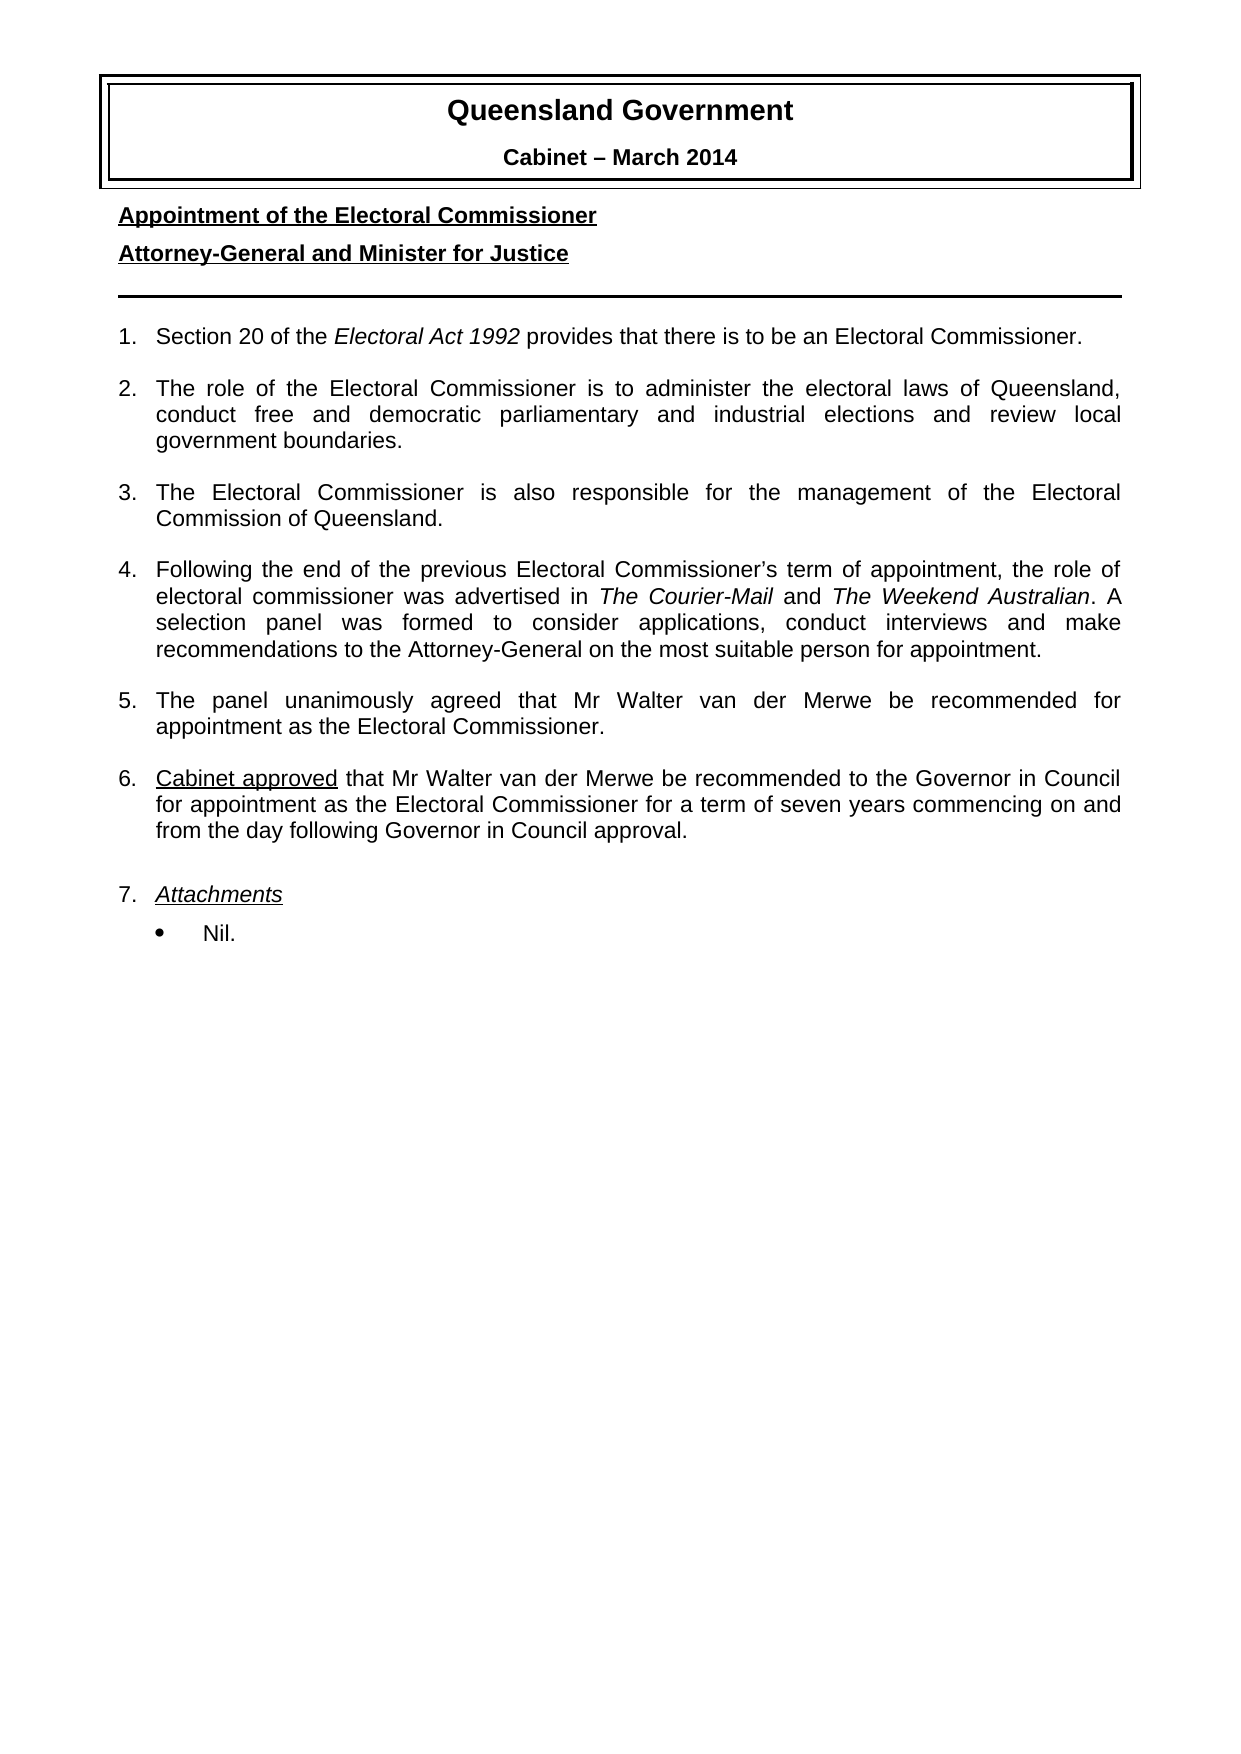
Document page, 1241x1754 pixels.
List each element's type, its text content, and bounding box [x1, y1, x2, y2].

list The role of the Electoral Commissioner is to administer the electoral laws of , conduct free and democratic parliamentary and industrial elections and review local government boundaries. [118, 375, 1122, 454]
list Following the end of the previous Electoral Commissioner’s term of appointment, the role of electoral commissioner was advertised in The Courier-Mail and The Weekend Australian. A selection panel was formed to consider applications, conduct interviews and make recommendations to the Attorney-General on the most suitable person for appointment. [118, 556, 1122, 662]
list Section 20 of the Electoral Act 1992 provides that there is to be an Electoral Commissioner. [118, 323, 1122, 350]
list Cabinet approved that Mr Walter van der Merwe be recommended to the Governor in Council for appointment as the Electoral Commissioner for a term of seven years commencing on and from the day following Governor in Council approval. [118, 764, 1122, 844]
list Nil. [155, 920, 1122, 947]
list The panel unanimously agreed that Mr Walter van der Merwe be recommended for appointment as the Electoral Commissioner. [118, 687, 1122, 739]
list Attachments [118, 881, 1122, 907]
list The Electoral Commissioner is also responsible for the management of the Electoral Commission of Queensland. [118, 479, 1122, 531]
